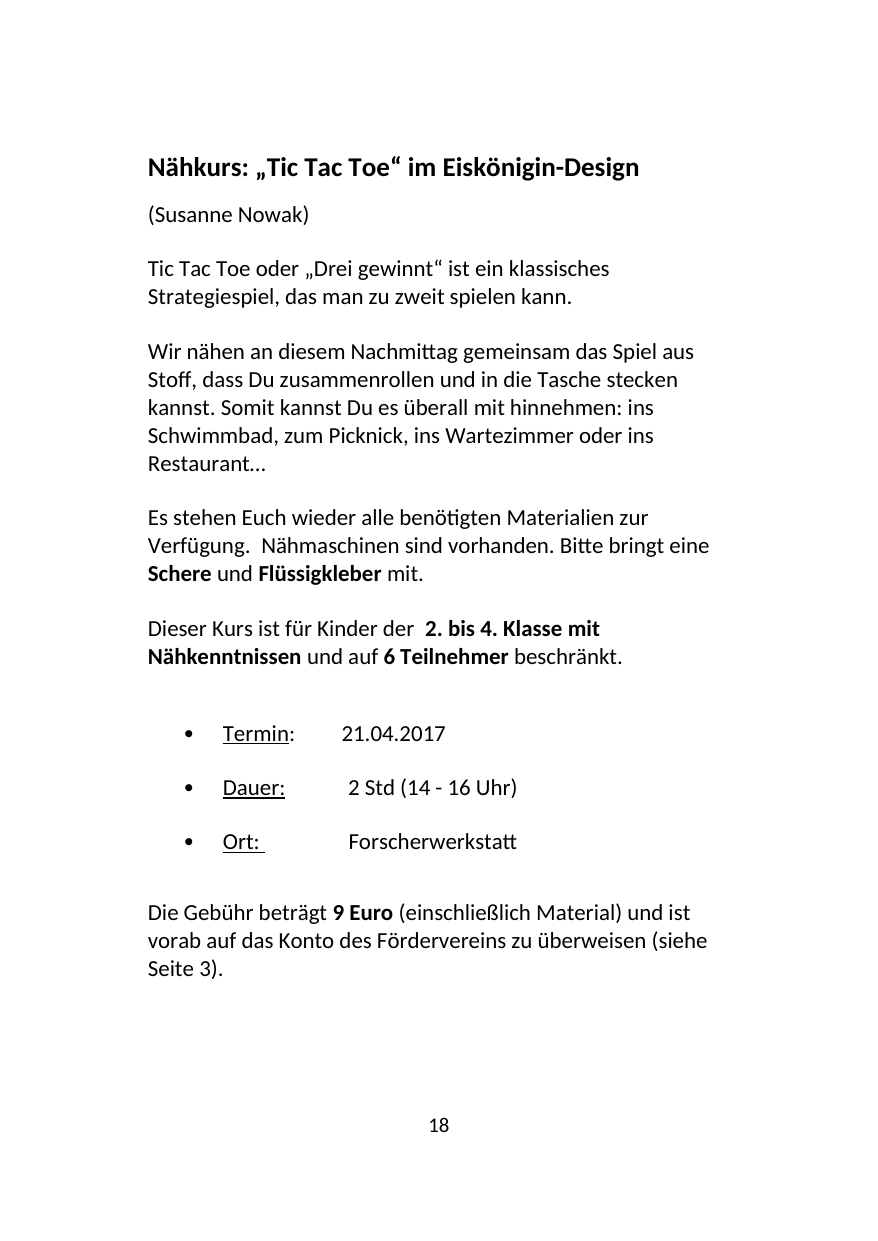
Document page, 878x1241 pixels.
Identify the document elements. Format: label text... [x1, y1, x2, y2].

list Dauer: 2 Std (14 - 16 Uhr) [185, 773, 729, 801]
list Termin: 21.04.2017 [185, 719, 729, 747]
text Wir nähen an diesem Nachmittag gemeinsam das Spiel aus Stoff, dass Du zusammenrollen und in die Tasche stecken kannst. Somit kannst Du es überall mit hinnehmen: ins Schwimmbad, zum Picknick, ins Wartezimmer oder ins Restaurant… [148, 337, 729, 477]
text Es stehen Euch wieder alle benötigten Materialien zur Verfügung. Nähmaschinen sind vorhanden. Bitte bringt eine Schere und Flüssigkleber mit. [148, 503, 729, 587]
text Dieser Kurs ist für Kinder der 2. bis 4. Klasse mit Nähkenntnissen und auf 6 Teilnehmer beschränkt. [148, 614, 729, 670]
text Die Gebühr beträgt 9 Euro (einschließlich Material) und ist vorab auf das Konto des Fördervereins zu überweisen (siehe Seite 3). [148, 898, 729, 982]
text (Susanne Nowak) [148, 200, 729, 228]
list Ort: Forscherwerkstatt [185, 827, 729, 855]
text Nähkurs: „Tic Tac Toe“ im Eiskönigin-Design [148, 150, 729, 183]
text Tic Tac Toe oder „Drei gewinnt“ ist ein klassisches Strategiespiel, das man zu zweit spielen kann. [148, 254, 729, 311]
